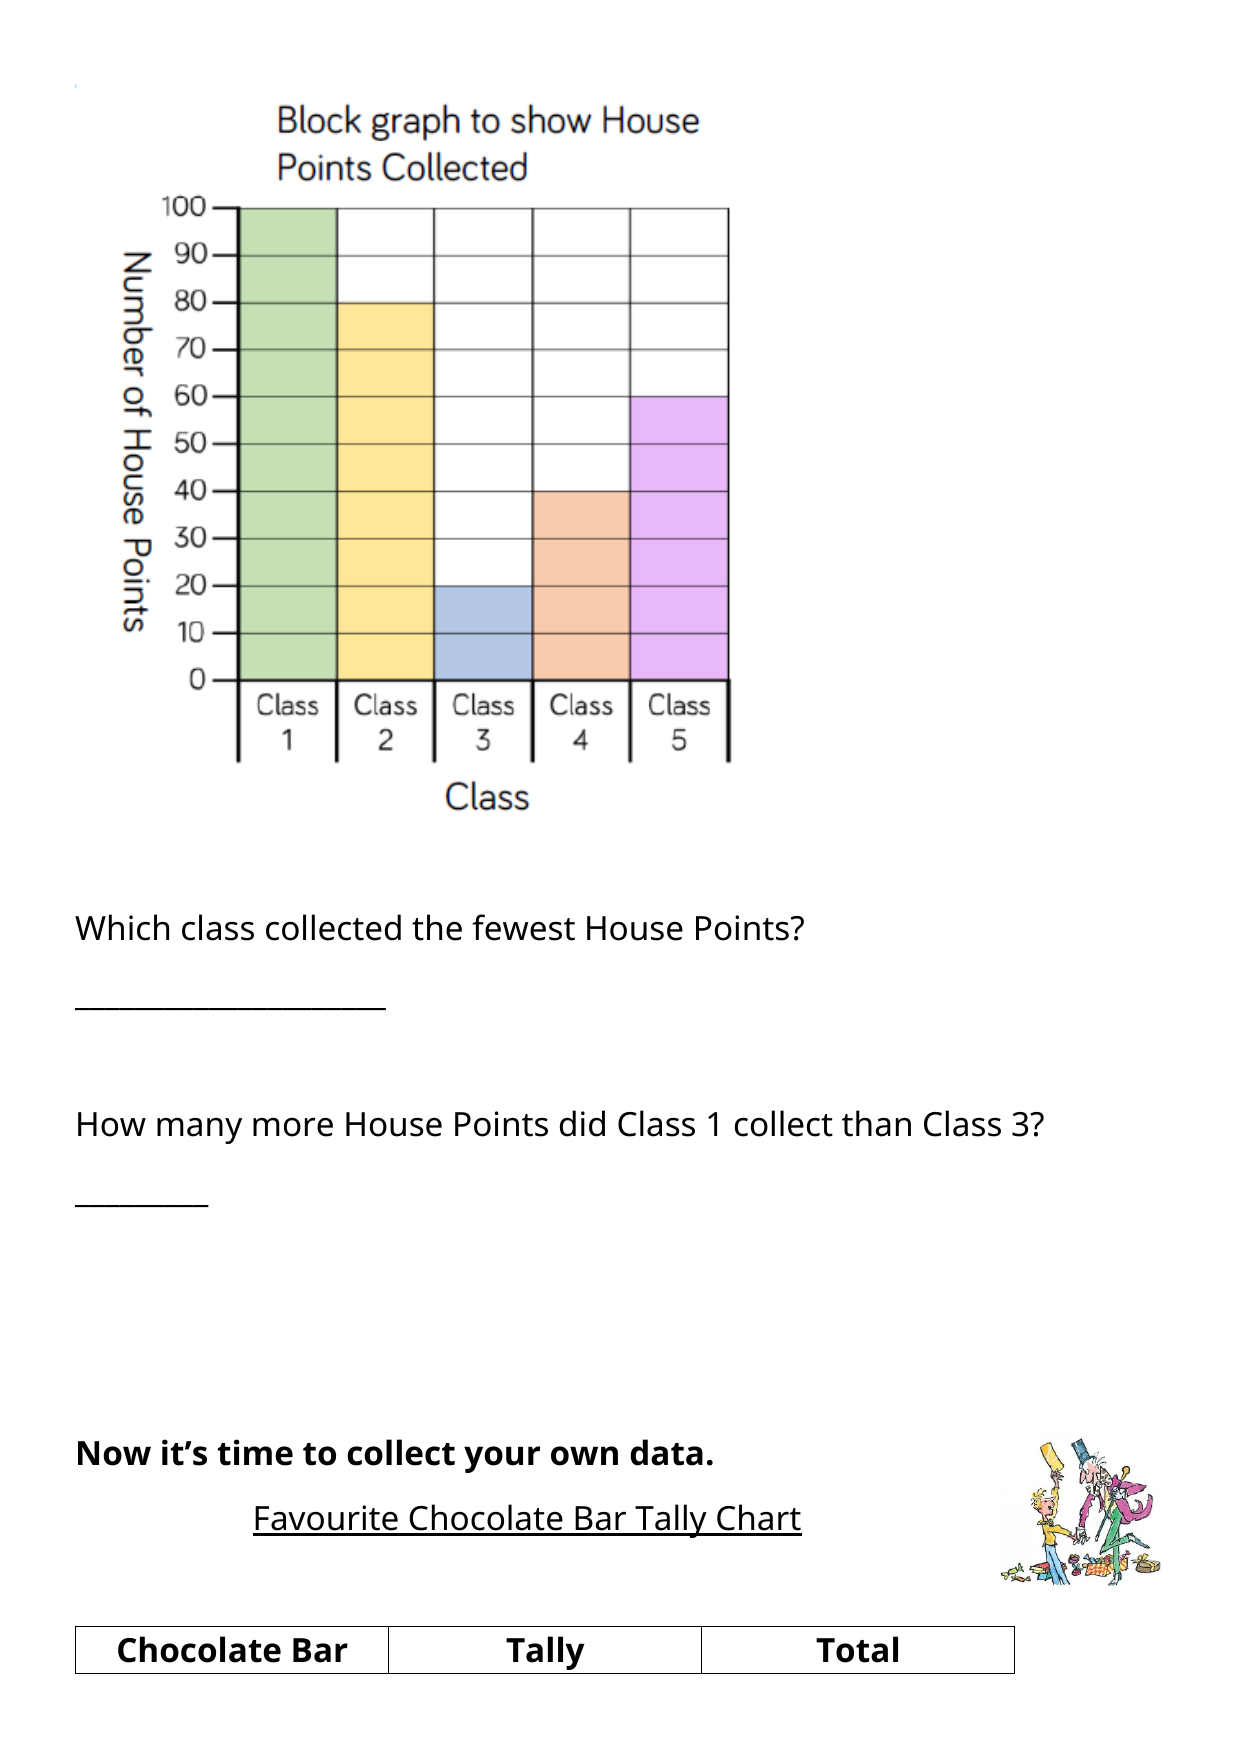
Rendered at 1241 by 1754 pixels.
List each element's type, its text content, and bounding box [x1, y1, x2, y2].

text Now it’s time to collect your own data. [75, 1429, 996, 1475]
text _____________________ [75, 970, 1165, 1015]
text How many more House Points did Class 1 collect than Class 3? [75, 1101, 1165, 1147]
table_header Total [702, 1627, 1014, 1673]
picture [75, 75, 750, 826]
table_header Chocolate Bar [76, 1627, 388, 1673]
text Favourite Chocolate Bar Tally Chart [75, 1495, 996, 1540]
text Which class collected the fewest House Points? [75, 904, 1165, 950]
text _________ [75, 1167, 1165, 1212]
picture [996, 1429, 1162, 1586]
table_header Tally [389, 1627, 701, 1673]
